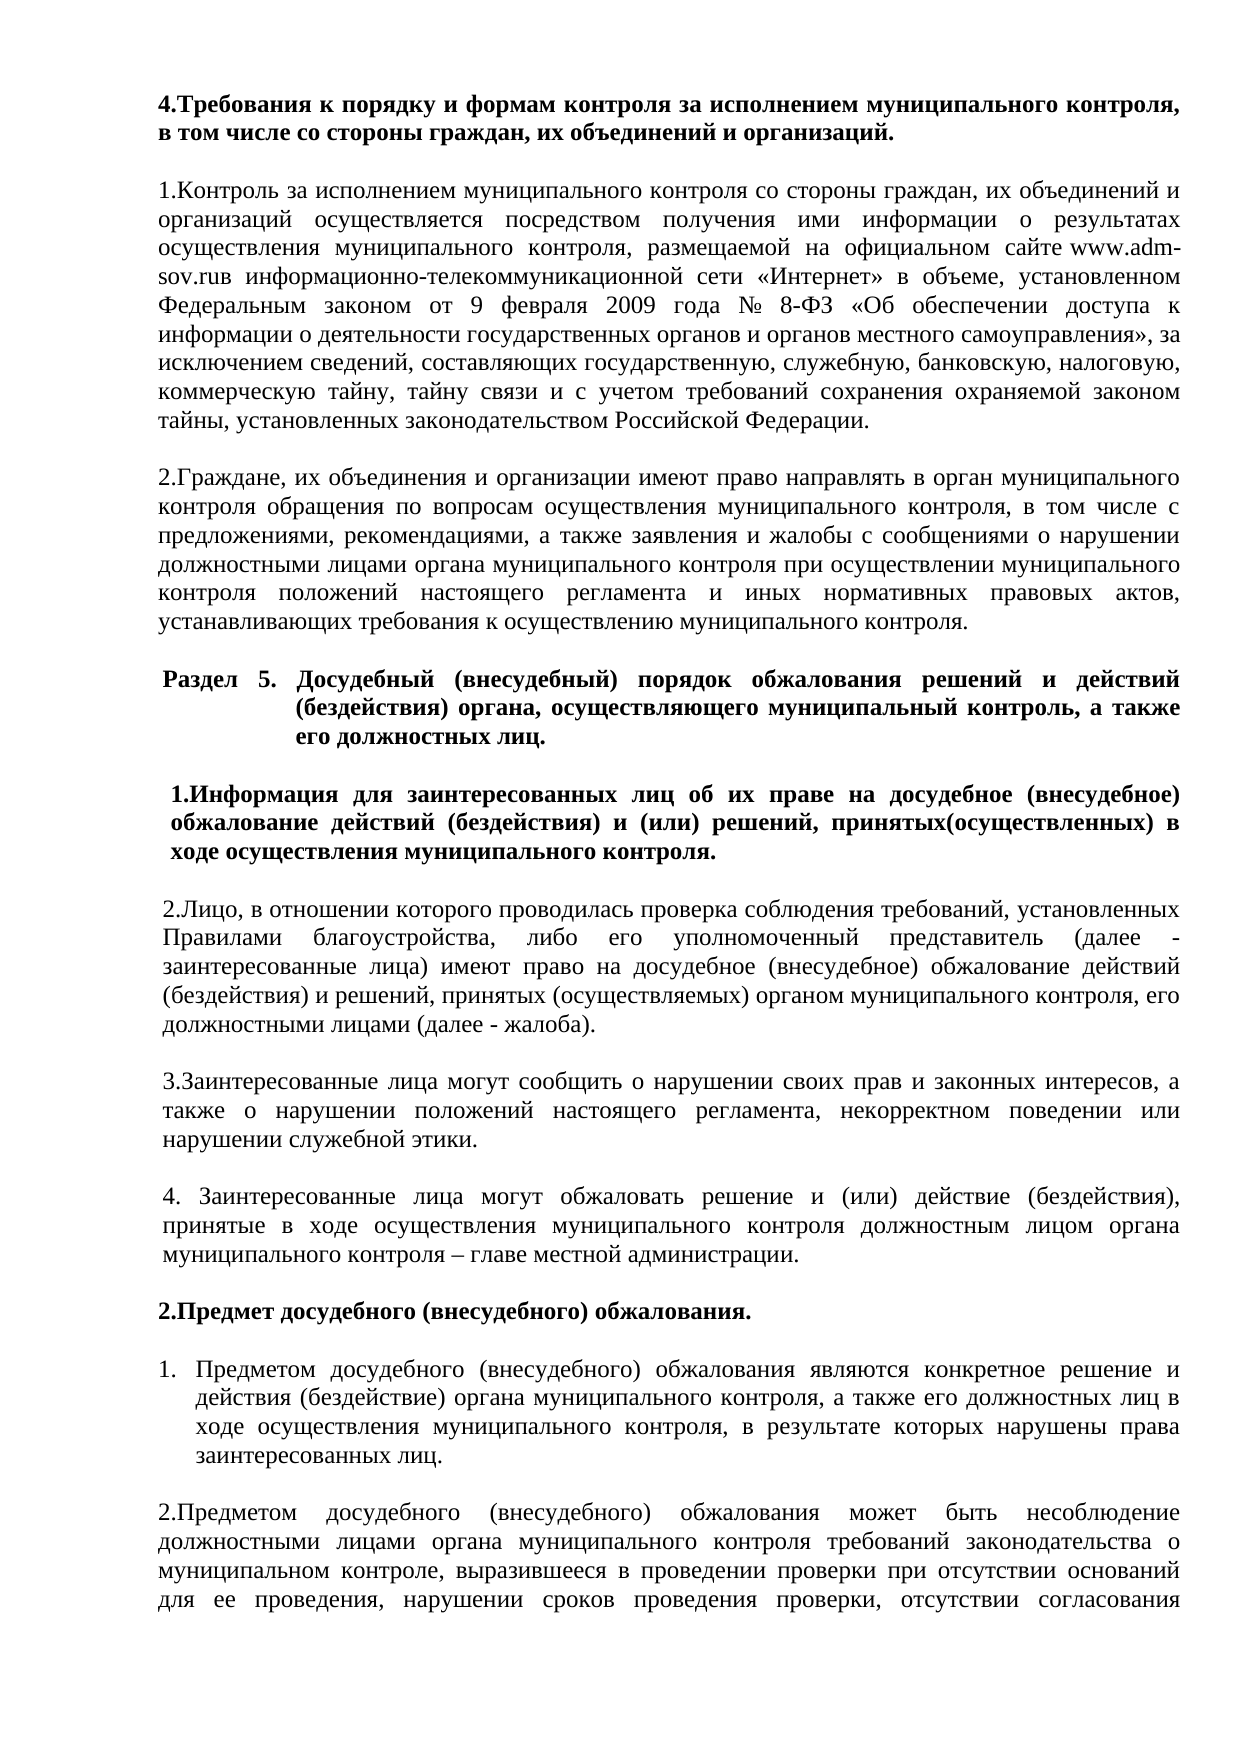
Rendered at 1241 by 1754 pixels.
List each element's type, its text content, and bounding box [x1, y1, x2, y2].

text 3.Заинтересованные лица могут сообщить о нарушении своих прав и законных интересов, а также о нарушении положений настоящего регламента, некорректном поведении или нарушении служебной этики. [162, 1066, 1181, 1152]
text Раздел 5. Досудебный (внесудебный) порядок обжалования решений и действий (бездействия) органа, осуществляющего муниципальный контроль, а также его должностных лиц. [162, 664, 1181, 750]
text 2.Лицо, в отношении которого проводилась проверка соблюдения требований, установленных Правилами благоустройства, либо его уполномоченный представитель (далее - заинтересованные лица) имеют право на досудебное (внесудебное) обжалование действий (бездействия) и решений, принятых (осуществляемых) органом муниципального контроля, его должностными лицами (далее - жалоба). [162, 894, 1181, 1037]
text 2.Граждане, их объединения и организации имеют право направлять в орган муниципального контроля обращения по вопросам осуществления муниципального контроля, в том числе с предложениями, рекомендациями, а также заявления и жалобы с сообщениями о нарушении должностными лицами органа муниципального контроля при осуществлении муниципального контроля положений настоящего регламента и иных нормативных правовых актов, устанавливающих требования к осуществлению муниципального контроля. [158, 462, 1181, 635]
list Предметом досудебного (внесудебного) обжалования являются конкретное решение и действия (бездействие) органа муниципального контроля, а также его должностных лиц в ходе осуществления муниципального контроля, в результате которых нарушены права заинтересованных лиц. [158, 1354, 1181, 1469]
text 2.Предмет досудебного (внесудебного) обжалования. [158, 1296, 1181, 1325]
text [158, 1497, 1181, 1612]
text 1.Контроль за исполнением муниципального контроля со стороны граждан, их объединений и организаций осуществляется посредством получения ими информации о результатах осуществления муниципального контроля, размещаемой на официальном сайте www.adm-sov.ruв информационно-телекоммуникационной сети «Интернет» в объеме, установленном Федеральным законом от 9 февраля 2009 года № 8-ФЗ «Об обеспечении доступа к информации о деятельности государственных органов и органов местного самоуправления», за исключением сведений, составляющих государственную, служебную, банковскую, налоговую, коммерческую тайну, тайну связи и с учетом требований сохранения охраняемой законом тайны, установленных законодательством Российской Федерации. [158, 175, 1181, 434]
text 4. Заинтересованные лица могут обжаловать решение и (или) действие (бездействия), принятые в ходе осуществления муниципального контроля должностным лицом органа муниципального контроля – главе местной администрации. [162, 1181, 1181, 1267]
text 4.Требования к порядку и формам контроля за исполнением муниципального контроля, в том числе со стороны граждан, их объединений и организаций. [158, 89, 1181, 146]
text 1.Информация для заинтересованных лиц об их праве на досудебное (внесудебное) обжалование действий (бездействия) и (или) решений, принятых(осуществленных) в ходе осуществления муниципального контроля. [170, 779, 1181, 865]
